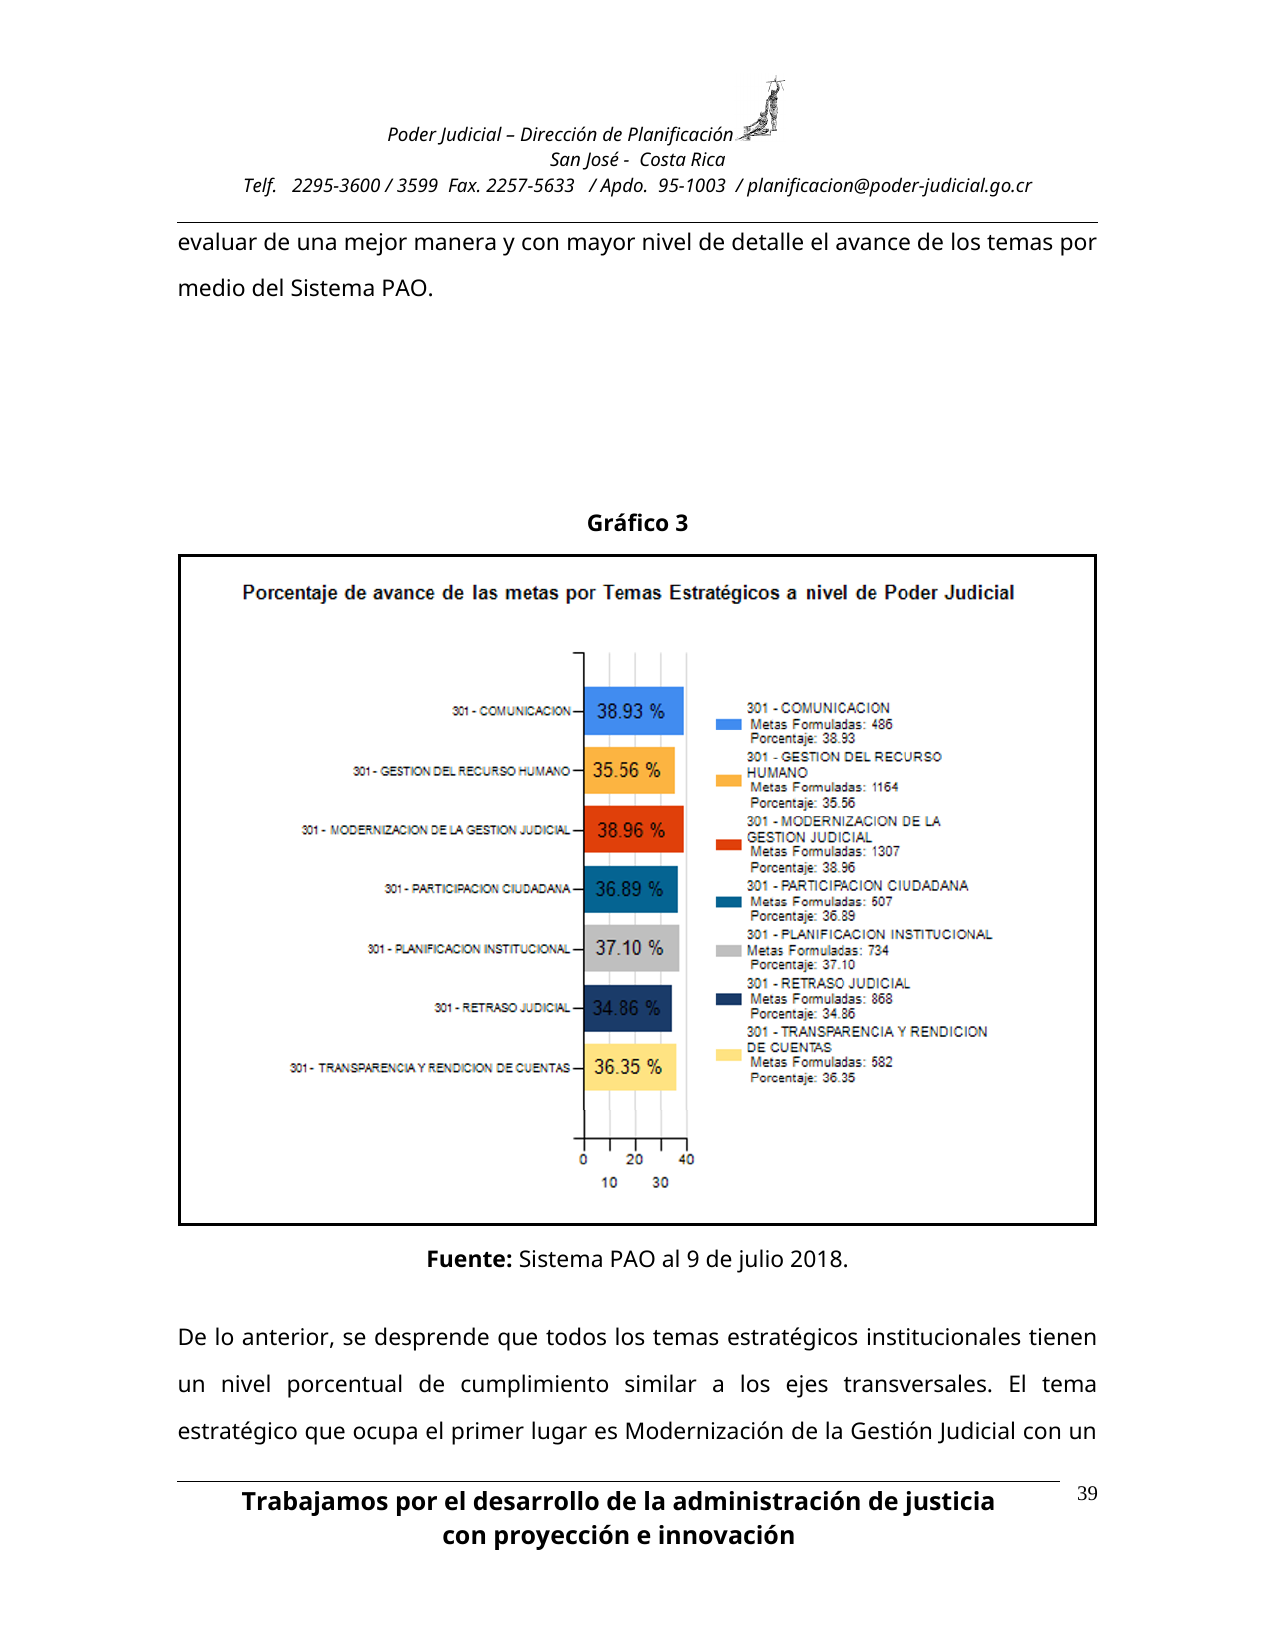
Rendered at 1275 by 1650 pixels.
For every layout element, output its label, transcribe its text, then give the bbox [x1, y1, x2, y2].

picture [181, 557, 1094, 1223]
picture [733, 73, 787, 142]
text Gráfico 3 [177, 507, 1098, 538]
text Fuente: Sistema PAO al 9 de julio 2018. [177, 1243, 1098, 1274]
